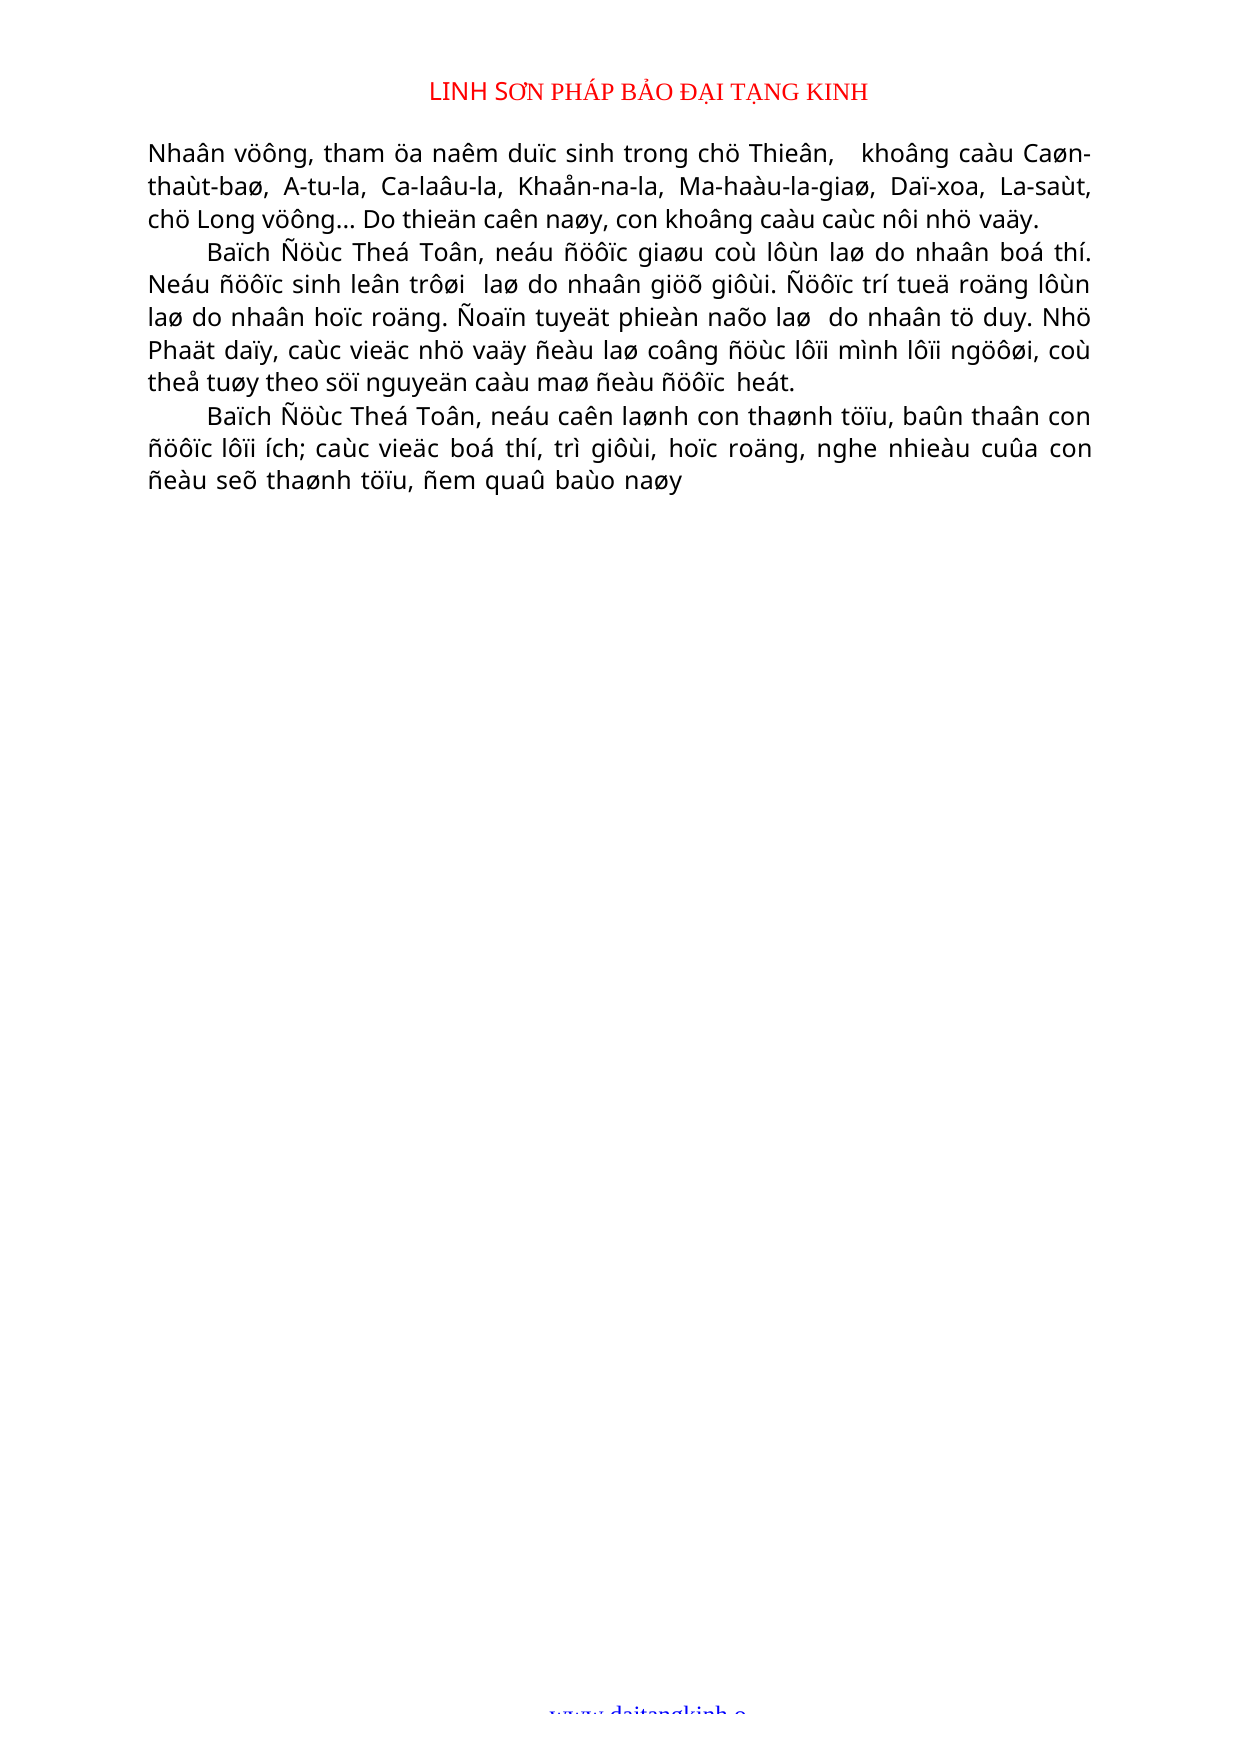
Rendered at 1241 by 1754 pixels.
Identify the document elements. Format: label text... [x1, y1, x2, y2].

text Baïch Ñöùc Theá Toân, neáu caên laønh con thaønh töïu, baûn thaân con ñöôïc lôïi ích; caùc vieäc boá thí, trì giôùi, hoïc roäng, nghe nhieàu cuûa con ñeàu seõ thaønh töïu, ñem quaû baùo naøy [147, 399, 1092, 497]
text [147, 135, 1093, 236]
text Baïch Ñöùc Theá Toân, neáu ñöôïc giaøu coù lôùn laø do nhaân boá thí. Neáu ñöôïc sinh leân trôøi laø do nhaân giöõ giôùi. Ñöôïc trí tueä roäng lôùn laø do nhaân hoïc roäng. Ñoaïn tuyeät phieàn naõo laø do nhaân tö duy. Nhö Phaät daïy, caùc vieäc nhö vaäy ñeàu laø coâng ñöùc lôïi mình lôïi ngöôøi, coù theå tuøy theo söï nguyeän caàu maø ñeàu ñöôïc heát. [147, 236, 1093, 399]
